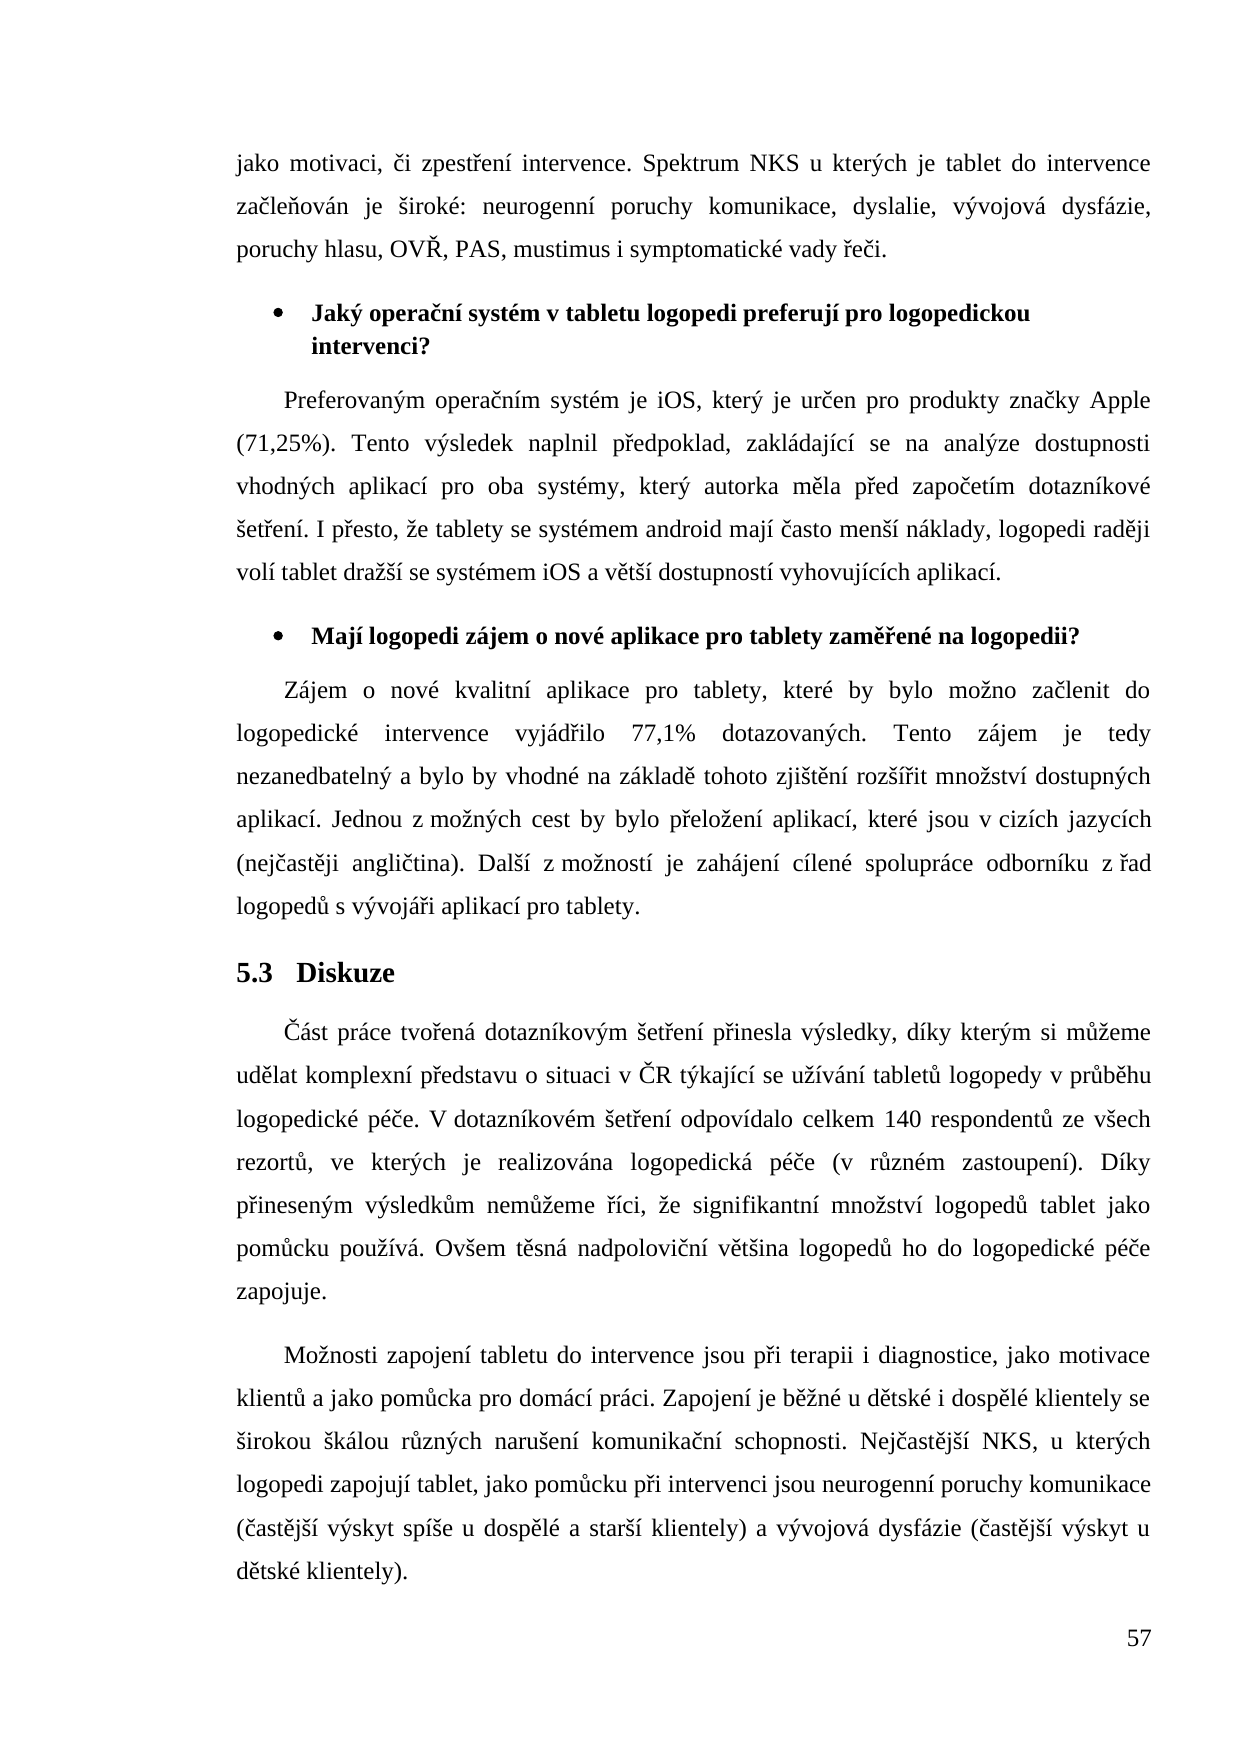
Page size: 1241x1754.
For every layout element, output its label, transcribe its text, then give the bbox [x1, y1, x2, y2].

text Možnosti zapojení tabletu do intervence jsou při terapii i diagnostice, jako motivace klientů a jako pomůcka pro domácí práci. Zapojení je běžné u dětské i dospělé klientely se širokou škálou různých narušení komunikační schopnosti. Nejčastější NKS, u kterých logopedi zapojují tablet, jako pomůcku při intervenci jsou neurogenní poruchy komunikace (častější výskyt spíše u dospělé a starší klientely) a vývojová dysfázie (častější výskyt u dětské klientely). [236, 1340, 1152, 1584]
subtitle Diskuze [236, 955, 1152, 988]
text Část práce tvořená dotazníkovým šetření přinesla výsledky, díky kterým si můžeme udělat komplexní představu o situaci v ČR týkající se užívání tabletů logopedy v průběhu logopedické péče. V dotazníkovém šetření odpovídalo celkem 140 respondentů ze všech rezortů, ve kterých je realizována logopedická péče (v různém zastoupení). Díky přineseným výsledkům nemůžeme říci, že signifikantní množství logopedů tablet jako pomůcku používá. Ovšem těsná nadpoloviční většina logopedů ho do logopedické péče zapojuje. [236, 1017, 1152, 1305]
text Preferovaným operačním systém je iOS, který je určen pro produkty značky Apple (71,25%). Tento výsledek naplnil předpoklad, zakládající se na analýze dostupnosti vhodných aplikací pro oba systémy, který autorka měla před započetím dotazníkové šetření. I přesto, že tablety se systémem android mají často menší náklady, logopedi raději volí tablet dražší se systémem iOS a větší dostupností vyhovujících aplikací. [236, 385, 1152, 586]
list Mají logopedi zájem o nové aplikace pro tablety zaměřené na logopedii? [274, 621, 1152, 650]
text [236, 148, 1152, 263]
text Zájem o nové kvalitní aplikace pro tablety, které by bylo možno začlenit do logopedické intervence vyjádřilo 77,1% dotazovaných. Tento zájem je tedy nezanedbatelný a bylo by vhodné na základě tohoto zjištění rozšířit množství dostupných aplikací. Jednou z možných cest by bylo přeložení aplikací, které jsou v cizích jazycích (nejčastěji angličtina). Další z možností je zahájení cílené spolupráce odborníku z řad logopedů s vývojáři aplikací pro tablety. [236, 675, 1152, 919]
list Jaký operační systém v tabletu logopedi preferují pro logopedickou intervenci? [274, 298, 1152, 360]
